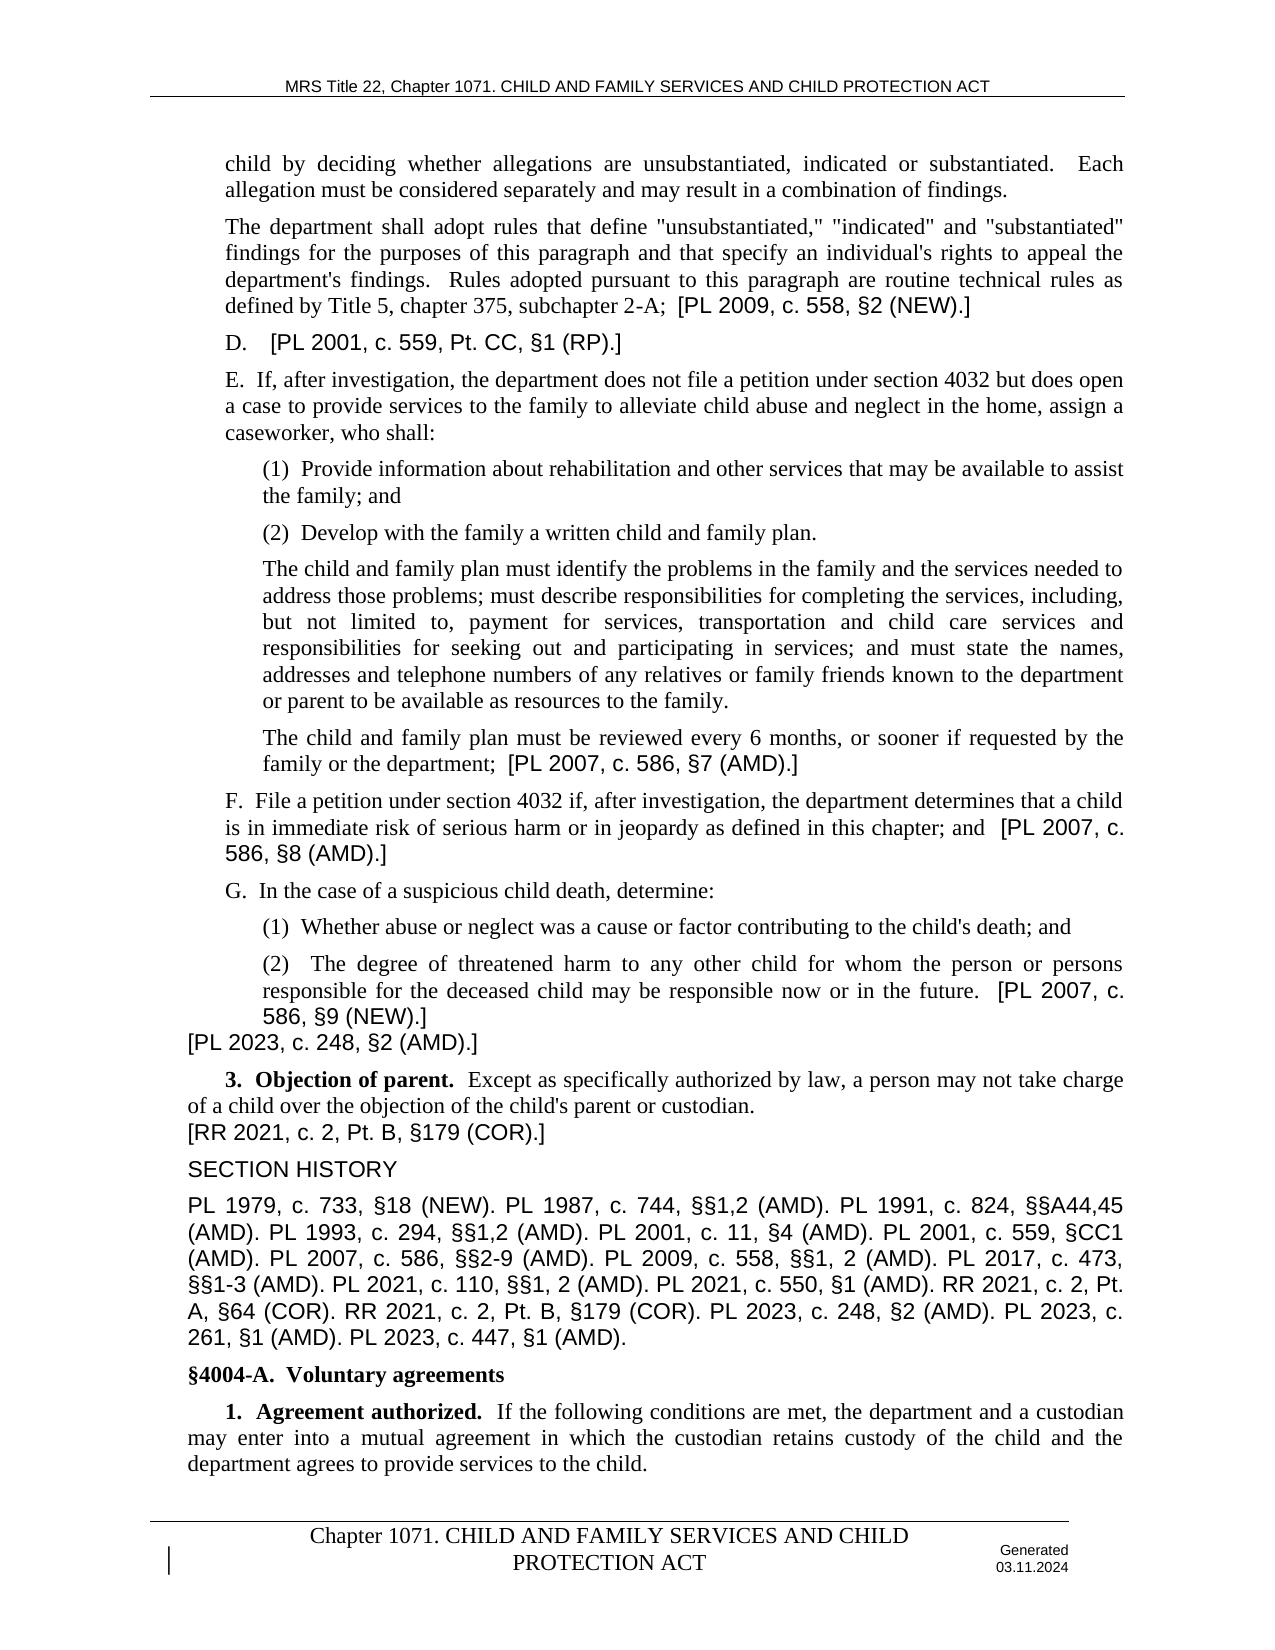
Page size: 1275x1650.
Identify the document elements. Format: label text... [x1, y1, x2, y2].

text (1) Whether abuse or neglect was a cause or factor contributing to the child's death; and [262, 913, 1125, 940]
text [RR 2021, c. 2, Pt. B, §179 (COR).] [187, 1119, 1125, 1145]
text (2) Develop with the family a written child and family plan. [262, 518, 1125, 545]
text The department shall adopt rules that define "unsubstantiated," "indicated" and "substantiated" findings for the purposes of this paragraph and that specify an individual's rights to appeal the department's findings. Rules adopted pursuant to this paragraph are routine technical rules as defined by Title 5, chapter 375, subchapter 2‑A; [PL 2009, c. 558, §2 (NEW).] [225, 213, 1125, 319]
text PL 1979, c. 733, §18 (NEW). PL 1987, c. 744, §§1,2 (AMD). PL 1991, c. 824, §§A44,45 (AMD). PL 1993, c. 294, §§1,2 (AMD). PL 2001, c. 11, §4 (AMD). PL 2001, c. 559, §CC1 (AMD). PL 2007, c. 586, §§2-9 (AMD). PL 2009, c. 558, §§1, 2 (AMD). PL 2017, c. 473, §§1-3 (AMD). PL 2021, c. 110, §§1, 2 (AMD). PL 2021, c. 550, §1 (AMD). RR 2021, c. 2, Pt. A, §64 (COR). RR 2021, c. 2, Pt. B, §179 (COR). PL 2023, c. 248, §2 (AMD). PL 2023, c. 261, §1 (AMD). PL 2023, c. 447, §1 (AMD). [187, 1192, 1125, 1351]
text G. In the case of a suspicious child death, determine: [225, 877, 1125, 903]
text 1. Agreement authorized. If the following conditions are met, the department and a custodian may enter into a mutual agreement in which the custodian retains custody of the child and the department agrees to provide services to the child. [187, 1398, 1125, 1477]
text (1) Provide information about rehabilitation and other services that may be available to assist the family; and [262, 455, 1125, 508]
text The child and family plan must identify the problems in the family and the services needed to address those problems; must describe responsibilities for completing the services, including, but not limited to, payment for services, transportation and child care services and responsibilities for seeking out and participating in services; and must state the names, addresses and telephone numbers of any relatives or family friends known to the department or parent to be available as resources to the family. [262, 555, 1125, 713]
text D. [PL 2001, c. 559, Pt. CC, §1 (RP).] [225, 329, 1125, 356]
text 3. Objection of parent. Except as specifically authorized by law, a person may not take charge of a child over the objection of the child's parent or custodian. [187, 1066, 1125, 1119]
text [PL 2023, c. 248, §2 (AMD).] [187, 1029, 1125, 1056]
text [225, 150, 1125, 203]
text SECTION HISTORY [187, 1156, 1125, 1182]
text §4004-A. Voluntary agreements [187, 1361, 1125, 1387]
text (2) The degree of threatened harm to any other child for whom the person or persons responsible for the deceased child may be responsible now or in the future. [PL 2007, c. 586, §9 (NEW).] [262, 950, 1125, 1029]
text E. If, after investigation, the department does not file a petition under section 4032 but does open a case to provide services to the family to alleviate child abuse and neglect in the home, assign a caseworker, who shall: [225, 366, 1125, 445]
text The child and family plan must be reviewed every 6 months, or sooner if requested by the family or the department; [PL 2007, c. 586, §7 (AMD).] [262, 724, 1125, 777]
text F. File a petition under section 4032 if, after investigation, the department determines that a child is in immediate risk of serious harm or in jeopardy as defined in this chapter; and [PL 2007, c. 586, §8 (AMD).] [225, 787, 1125, 866]
